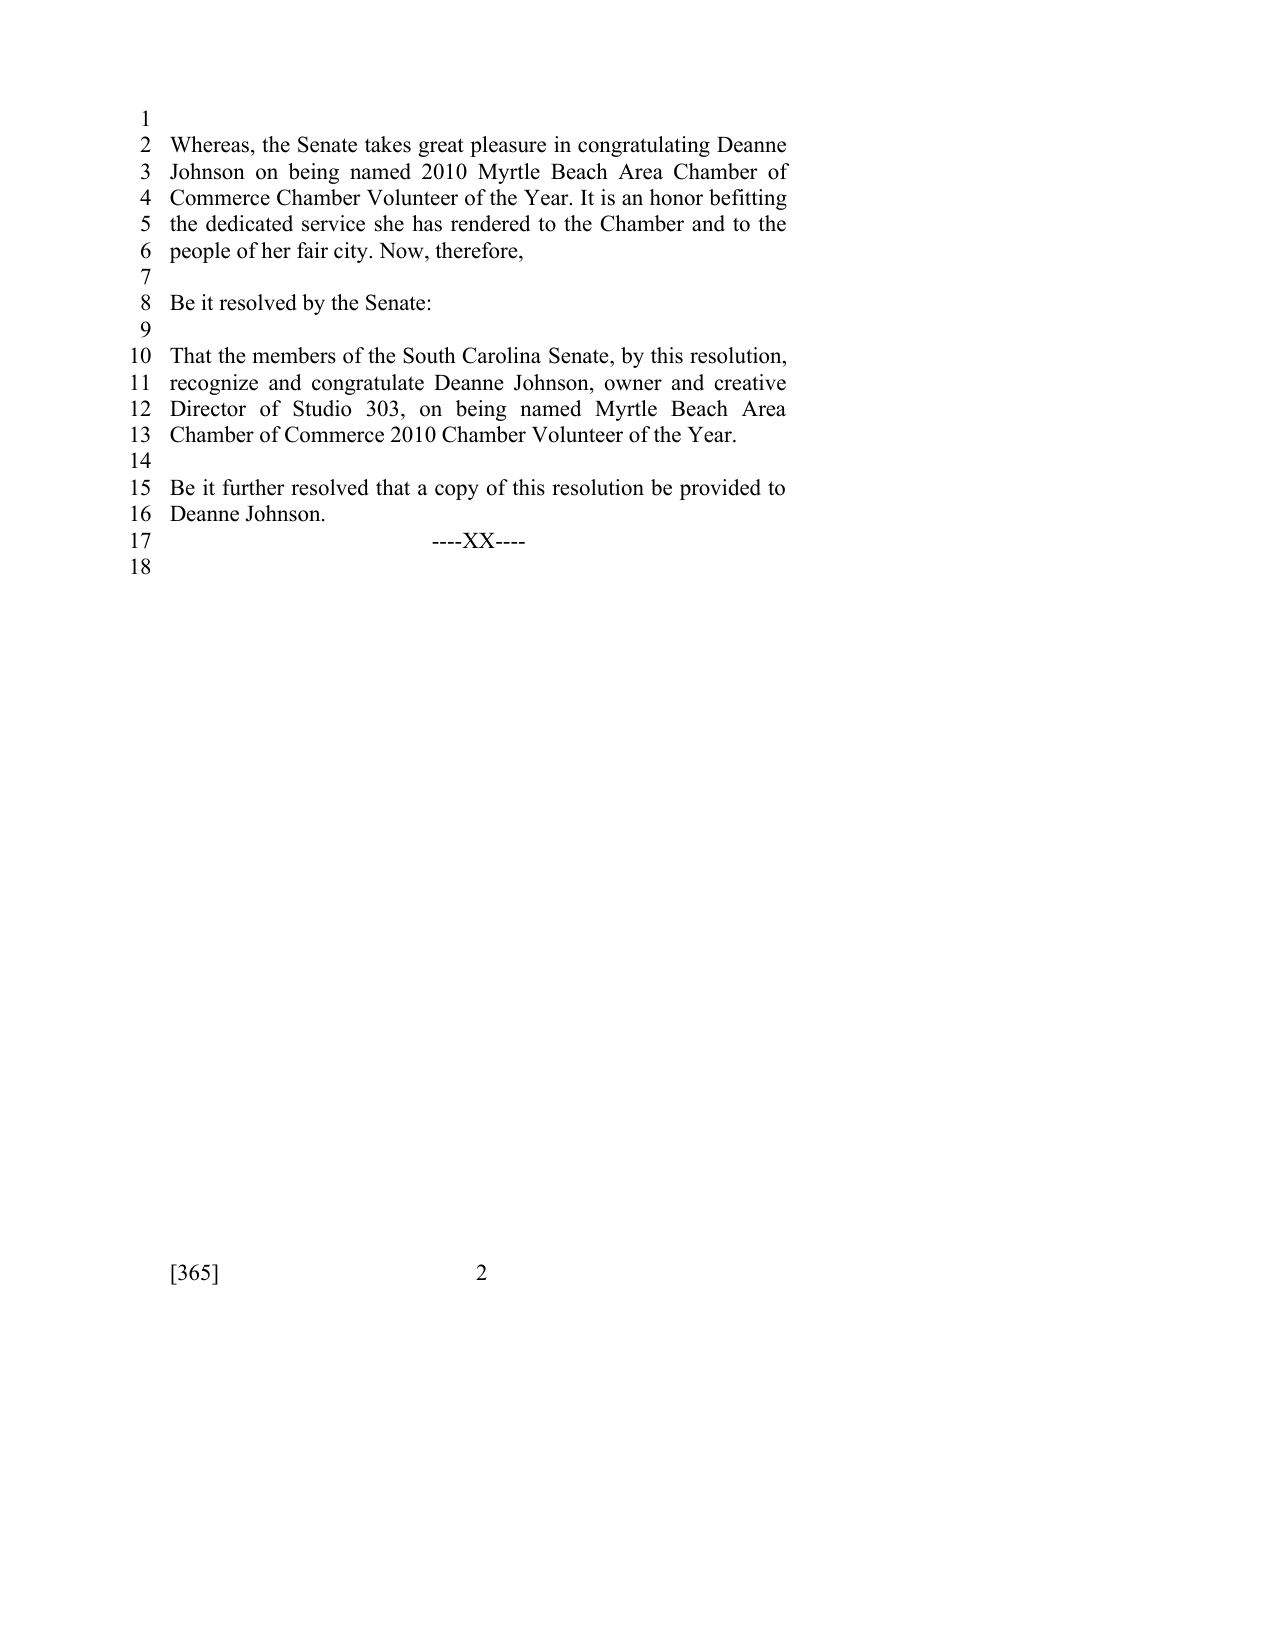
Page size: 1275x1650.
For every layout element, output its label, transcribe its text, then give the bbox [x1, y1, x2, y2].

text Whereas, the Senate takes great pleasure in congratulating Deanne Johnson on being named 2010 Myrtle Beach Area Chamber of Commerce Chamber Volunteer of the Year. It is an honor befitting the dedicated service she has rendered to the Chamber and to the people of her fair city. Now, therefore, [169, 131, 787, 263]
text Be it further resolved that a copy of this resolution be provided to Deanne Johnson. [169, 474, 787, 527]
text Be it resolved by the Senate: [169, 289, 787, 316]
text That the members of the South Carolina Senate, by this resolution, recognize and congratulate Deanne Johnson, owner and creative Director of Studio 303, on being named Myrtle Beach Area Chamber of Commerce 2010 Chamber Volunteer of the Year. [169, 342, 787, 448]
text ----XX---- [169, 527, 787, 553]
